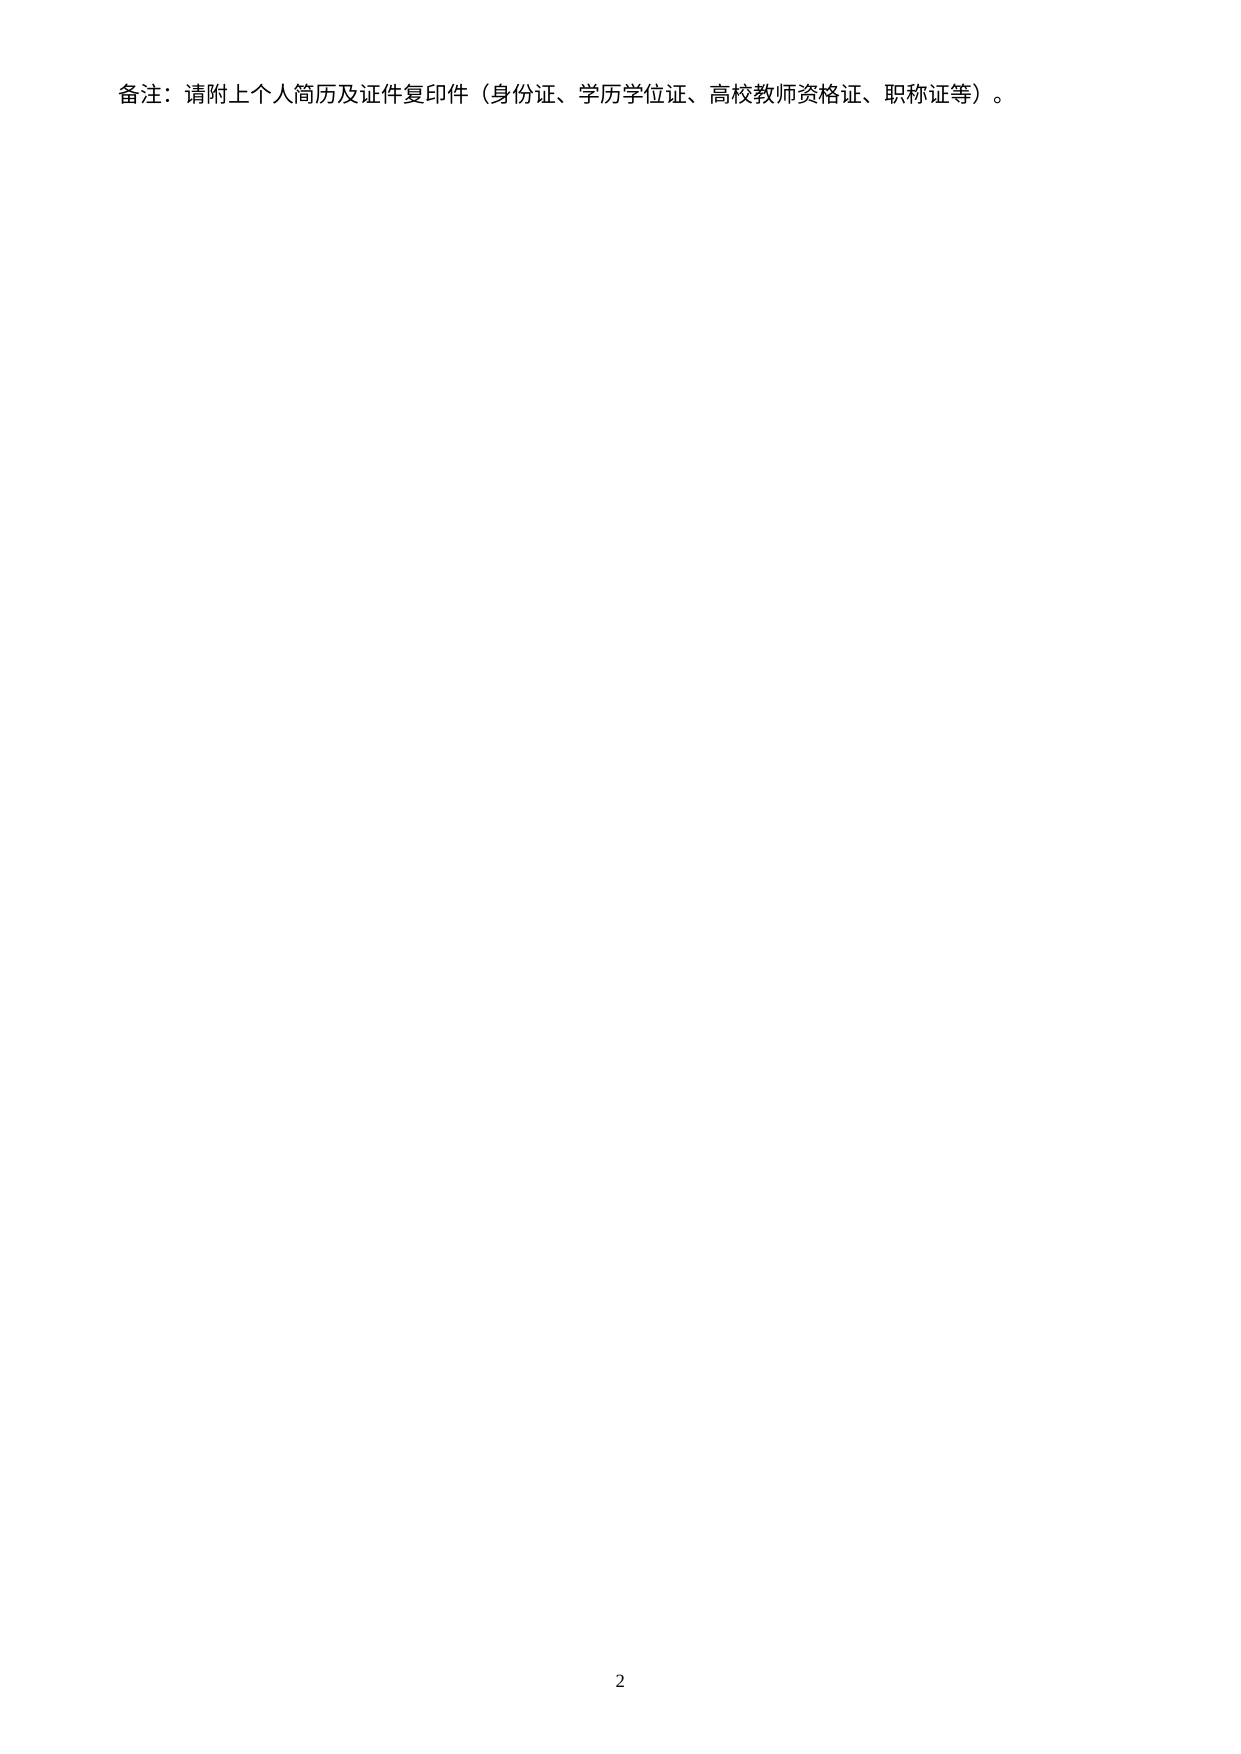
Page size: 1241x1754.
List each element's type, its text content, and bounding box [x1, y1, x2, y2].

text 备注：请附上个人简历及证件复印件（身份证、学历学位证、高校教师资格证、职称证等）。 [75, 76, 1165, 109]
